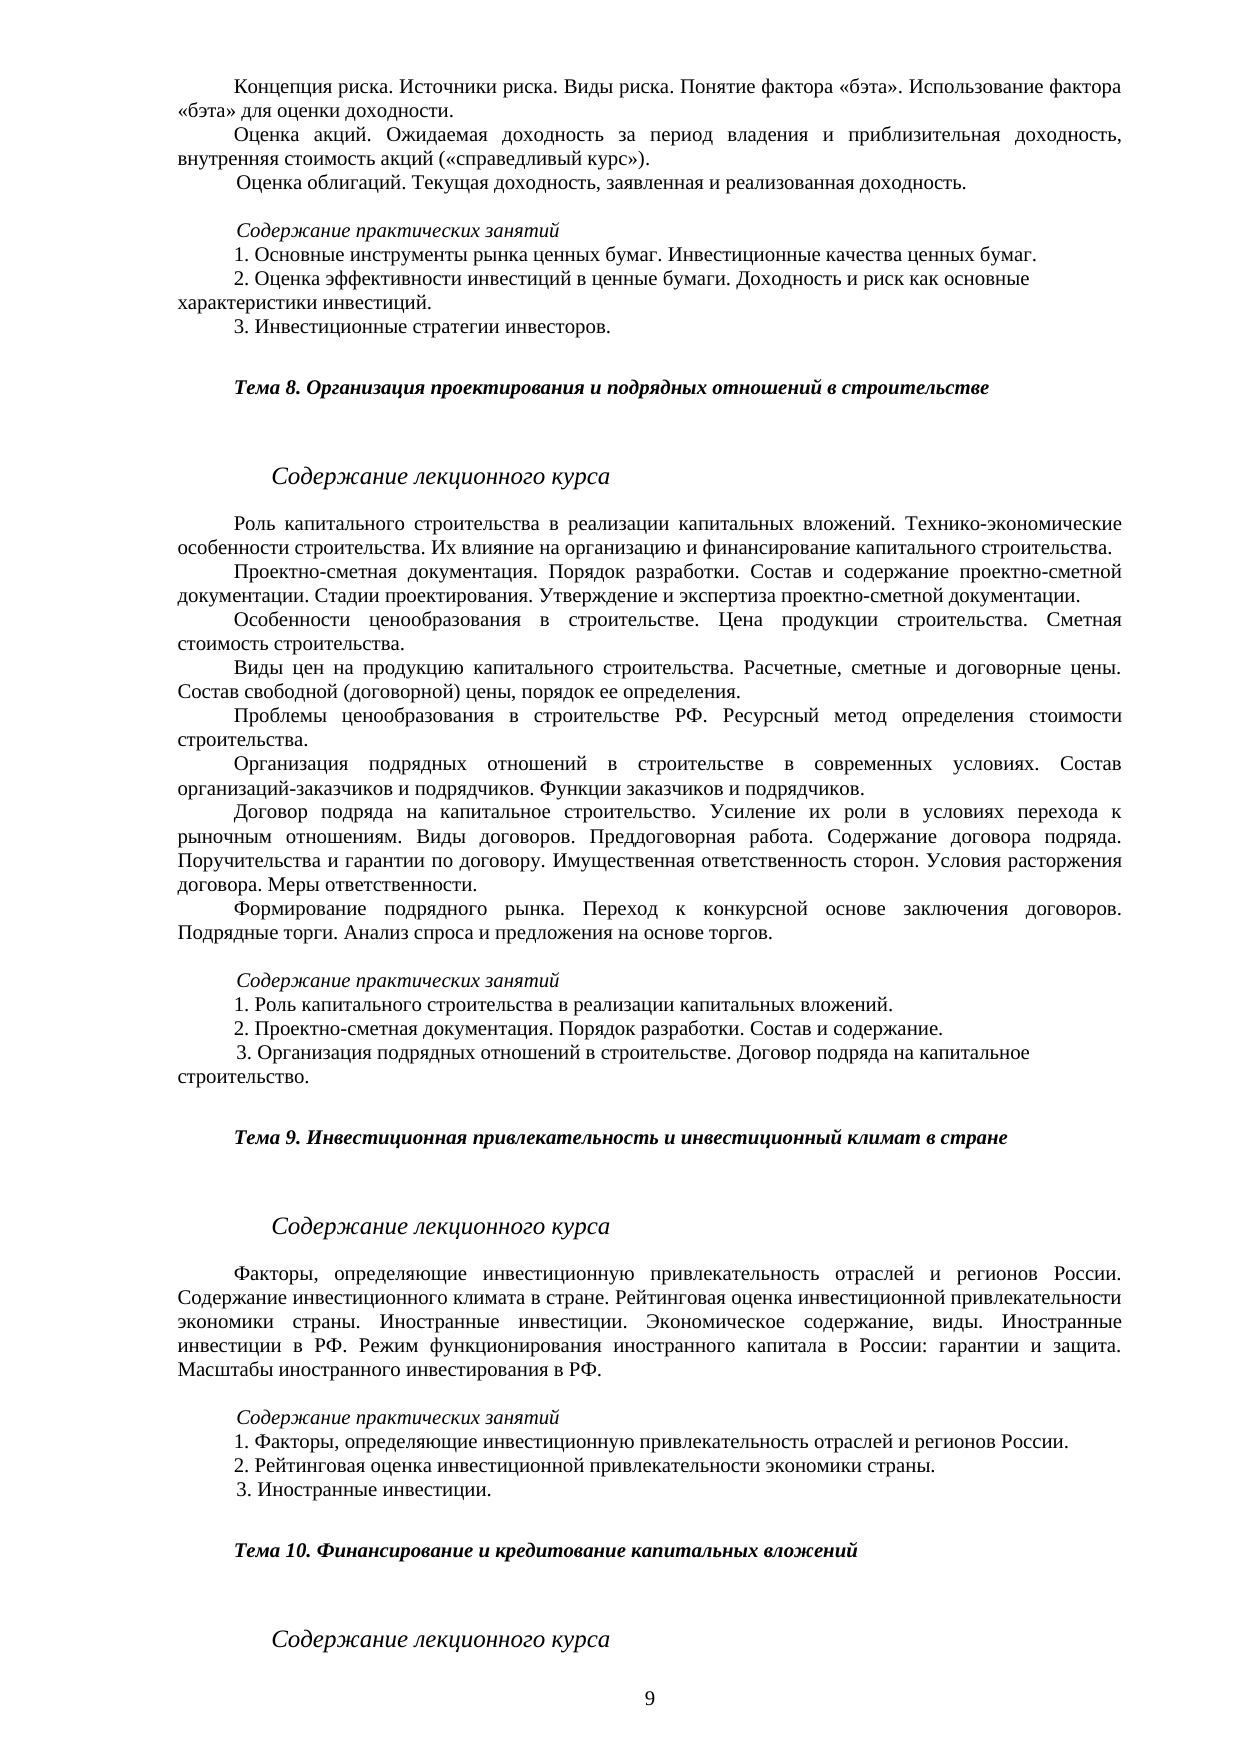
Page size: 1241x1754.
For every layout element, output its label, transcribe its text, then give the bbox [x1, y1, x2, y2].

text Проблемы ценообразования в строительстве РФ. Ресурсный метод определения стоимости строительства. [177, 703, 1123, 751]
text Оценка облигаций. Текущая доходность, заявленная и реализованная доходность. [177, 170, 1123, 194]
text Факторы, определяющие инвестиционную привлекательность отраслей и регионов России. Содержание инвестиционного климата в стране. Рейтинговая оценка инвестиционной привлекательности экономики страны. Иностранные инвестиции. Экономическое содержание, виды. Иностранные инвестиции в РФ. Режим функционирования иностранного капитала в России: гарантии и защита. Масштабы иностранного инвестирования в РФ. [177, 1261, 1123, 1381]
text 1. Основные инструменты рынка ценных бумаг. Инвестиционные качества ценных бумаг. [177, 242, 1122, 266]
list Содержание лекционного курса [271, 1624, 1123, 1653]
text 2. Оценка эффективности инвестиций в ценные бумаги. Доходность и риск как основные характеристики инвестиций. [177, 266, 1122, 314]
list Содержание лекционного курса [271, 461, 1123, 490]
list Содержание лекционного курса [271, 1211, 1123, 1240]
text Виды цен на продукцию капитального строительства. Расчетные, сметные и договорные цены. Состав свободной (договорной) цены, порядок ее определения. [177, 655, 1123, 703]
text Тема 8. Организация проектирования и подрядных отношений в строительстве [177, 375, 1123, 399]
text Проектно-сметная документация. Порядок разработки. Состав и содержание проектно-сметной документации. Стадии проектирования. Утверждение и экспертиза проектно-сметной документации. [177, 559, 1123, 607]
text 2. Рейтинговая оценка инвестиционной привлекательности экономики страны. [177, 1453, 1122, 1477]
text Тема 10. Финансирование и кредитование капитальных вложений [177, 1538, 1123, 1562]
text 3. Организация подрядных отношений в строительстве. Договор подряда на капитальное строительство. [177, 1040, 1122, 1088]
text Роль капитального строительства в реализации капитальных вложений. Технико-экономические особенности строительства. Их влияние на организацию и финансирование капитального строительства. [177, 511, 1123, 559]
text Особенности ценообразования в строительстве. Цена продукции строительства. Сметная стоимость строительства. [177, 607, 1123, 655]
text Договор подряда на капитальное строительство. Усиление их роли в условиях перехода к рыночным отношениям. Виды договоров. Преддоговорная работа. Содержание договора подряда. Поручительства и гарантии по договору. Имущественная ответственность сторон. Условия расторжения договора. Меры ответственности. [177, 799, 1123, 896]
text Содержание практических занятий [177, 1405, 1123, 1429]
text 3. Иностранные инвестиции. [177, 1477, 1122, 1501]
text 2. Проектно-сметная документация. Порядок разработки. Состав и содержание. [177, 1016, 1122, 1040]
text Содержание практических занятий [177, 968, 1123, 992]
text Организация подрядных отношений в строительстве в современных условиях. Состав организаций-заказчиков и подрядчиков. Функции заказчиков и подрядчиков. [177, 751, 1123, 799]
text Оценка акций. Ожидаемая доходность за период владения и приблизительная доходность, внутренняя стоимость акций («справедливый курс»). [177, 122, 1123, 170]
text 1. Факторы, определяющие инвестиционную привлекательность отраслей и регионов России. [177, 1429, 1122, 1453]
text Концепция риска. Источники риска. Виды риска. Понятие фактора «бэта». Использование фактора «бэта» для оценки доходности. [177, 74, 1123, 122]
text 1. Роль капитального строительства в реализации капитальных вложений. [177, 992, 1122, 1016]
text Формирование подрядного рынка. Переход к конкурсной основе заключения договоров. Подрядные торги. Анализ спроса и предложения на основе торгов. [177, 896, 1123, 944]
text Тема 9. Инвестиционная привлекательность и инвестиционный климат в стране [177, 1125, 1123, 1149]
text Содержание практических занятий [177, 218, 1123, 242]
text 3. Инвестиционные стратегии инвесторов. [177, 314, 1123, 338]
